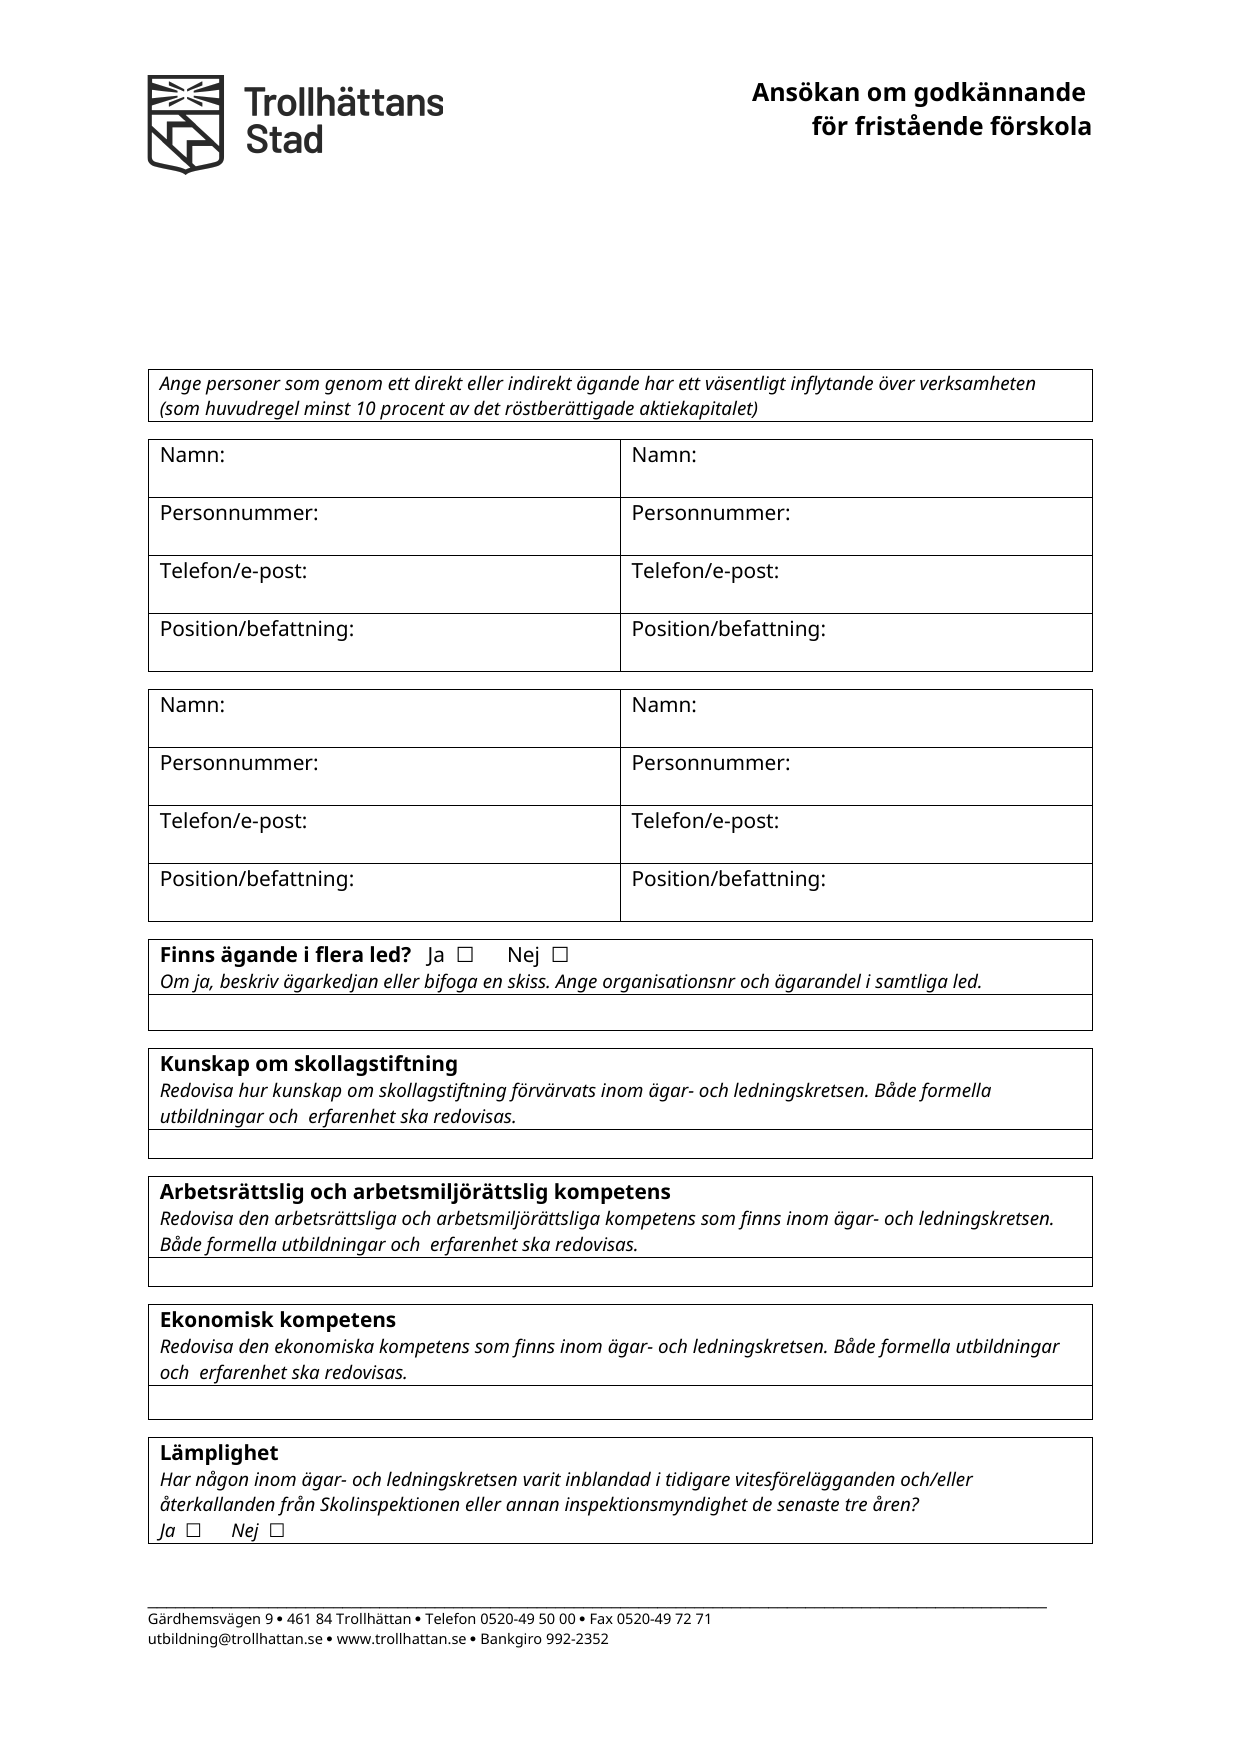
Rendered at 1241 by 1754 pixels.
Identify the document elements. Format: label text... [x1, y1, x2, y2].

table_cell [149, 995, 1092, 1030]
table_header Namn: [149, 690, 620, 747]
table_header Namn: [621, 690, 1092, 747]
table_header Ekonomisk kompetens Redovisa den ekonomiska kompetens som finns inom ägar- och ledningskretsen. Både formella utbildningar och erfarenhet ska redovisas. [149, 1305, 1092, 1385]
table_cell Personnummer: [621, 748, 1092, 805]
table_cell Personnummer: [149, 748, 620, 805]
picture [147, 75, 443, 175]
table_cell Telefon/e-post: [621, 556, 1092, 613]
table_cell Telefon/e-post: [149, 556, 620, 613]
table_cell Personnummer: [149, 498, 620, 555]
table_header Arbetsrättslig och arbetsmiljörättslig kompetens Redovisa den arbetsrättsliga och arbetsmiljörättsliga kompetens som finns inom ägar- och ledningskretsen. Både formella utbildningar och erfarenhet ska redovisas. [149, 1177, 1092, 1257]
table_header Namn: [621, 440, 1092, 497]
table_cell Telefon/e-post: [149, 806, 620, 863]
table_header Finns ägande i flera led? Ja Nej Om ja, beskriv ägarkedjan eller bifoga en skiss. Ange organisationsnr och ägarandel i samtliga led. [149, 940, 1092, 994]
table_cell Telefon/e-post: [621, 806, 1092, 863]
table_header Namn: [149, 440, 620, 497]
table_cell [149, 1386, 1092, 1419]
table_header Ange personer som genom ett direkt eller indirekt ägande har ett väsentligt inflytande över verksamheten (som huvudregel minst 10 procent av det röstberättigade aktiekapitalet) [149, 370, 1092, 421]
table_cell [149, 1258, 1092, 1286]
table_cell Position/befattning: [149, 864, 620, 921]
table_cell [149, 1130, 1092, 1158]
table_cell Position/befattning: [621, 864, 1092, 921]
table_cell Personnummer: [621, 498, 1092, 555]
table_header Kunskap om skollagstiftning Redovisa hur kunskap om skollagstiftning förvärvats inom ägar- och ledningskretsen. Både formella utbildningar och erfarenhet ska redovisas. [149, 1049, 1092, 1128]
table_cell Position/befattning: [149, 614, 620, 671]
table_cell Position/befattning: [621, 614, 1092, 671]
